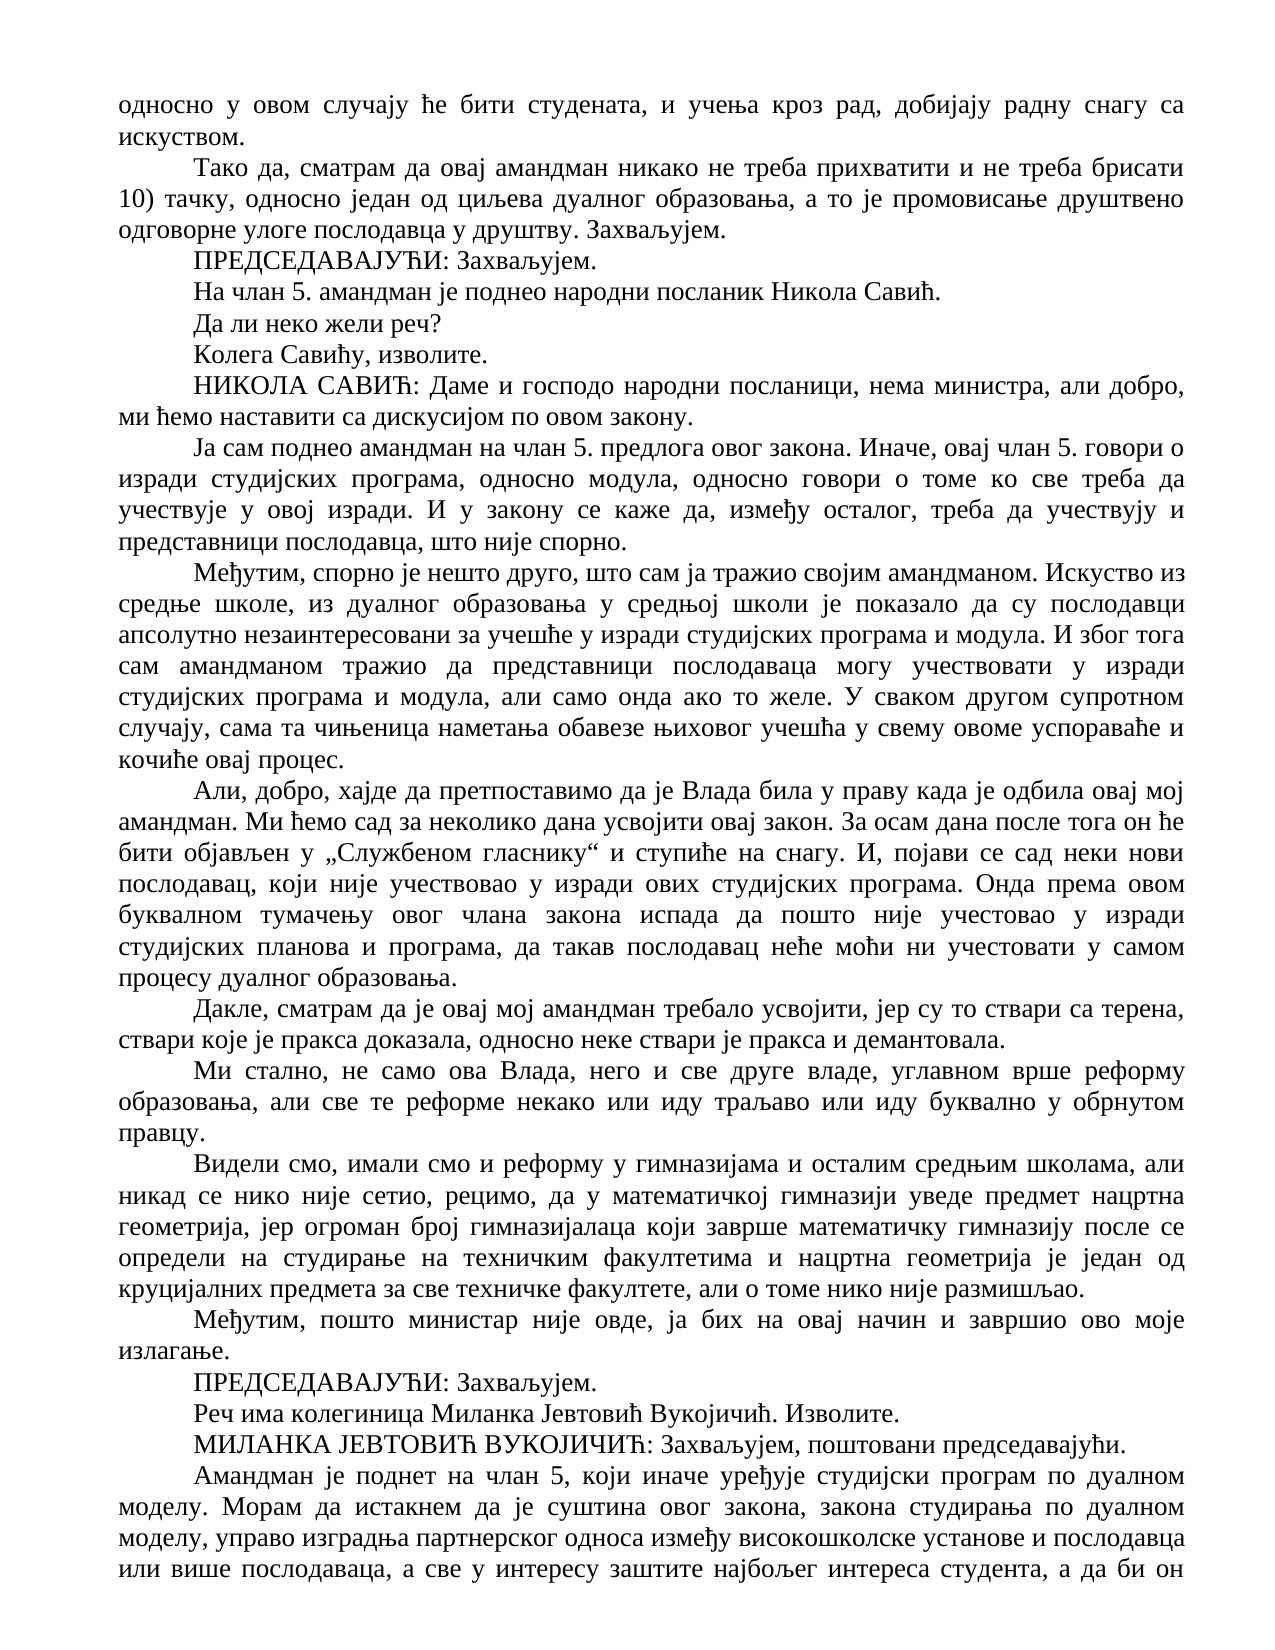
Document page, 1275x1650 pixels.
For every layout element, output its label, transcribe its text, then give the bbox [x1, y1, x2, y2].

text МИЛАНКА ЈЕВТОВИЋ ВУКОЈИЧИЋ: Захваљујем, поштовани председавајући. [118, 1428, 1186, 1459]
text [118, 89, 1186, 151]
text Тако да, сматрам да овај амандман никако не треба прихватити и не треба брисати 10) тачку, односно један од циљева дуалног образовања, а то је промовисање друштвено одговорне улоге послодавца у друштву. Захваљујем. [118, 151, 1186, 244]
text Међутим, пошто министар није овде, ја бих на овај начин и завршио ово моје излагање. [118, 1303, 1186, 1366]
text Ми стално, не само ова Влада, него и све друге владе, углавном врше реформу образовања, али све те реформе некако или иду траљаво или иду буквално у обрнутом правцу. [118, 1054, 1186, 1148]
text На члан 5. амандман је поднео народни посланик Никола Савић. [118, 276, 1186, 307]
text Дакле, сматрам да је овај мој амандман требало усвојити, јер су то ствари са терена, ствари које је пракса доказала, односно неке ствари је пракса и демантовала. [118, 992, 1186, 1054]
text НИКОЛА САВИЋ: Даме и господо народни посланици, нема министра, али добро, ми ћемо наставити са дискусијом по овом закону. [118, 369, 1186, 431]
text Реч има колегиница Миланка Јевтовић Вукојичић. Изволите. [118, 1397, 1186, 1428]
text Да ли неко жели реч? [118, 307, 1186, 338]
text Ја сам поднео амандман на члан 5. предлога овог закона. Иначе, овај члан 5. говори о изради студијских програма, односно модула, односно говори о томе ко све треба да учествује у овој изради. И у закону се каже да, између осталог, треба да учествују и представници послодавца, што није спорно. [118, 431, 1186, 556]
text ПРЕДСЕДАВАЈУЋИ: Захваљујем. [118, 1366, 1186, 1397]
text Али, добро, хајде да претпоставимо да је Влада била у праву када је одбила овај мој амандман. Ми ћемо сад за неколико дана усвојити овај закон. За осам дана после тога он ће бити објављен у „Службеном гласнику“ и ступиће на снагу. И, појави се сад неки нови послодавац, који није учествовао у изради ових студијских програма. Онда према овом буквалном тумачењу овог члана закона испада да пошто није учестовао у изради студијских планова и програма, да такав послодавац неће моћи ни учестовати у самом процесу дуалног образовања. [118, 774, 1186, 992]
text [118, 1459, 1186, 1584]
text Међутим, спорно је нешто друго, што сам ја тражио својим амандманом. Искуство из средње школе, из дуалног образовања у средњој школи је показало да су послодавци апсолутно незаинтересовани за учешће у изради студијских програма и модула. И због тога сам амандманом тражио да представници послодаваца могу учествовати у изради студијских програма и модула, али само онда ако то желе. У сваком другом супротном случају, сама та чињеница наметања обавезе њиховог учешћа у свему овоме успораваће и кочиће овај процес. [118, 556, 1186, 774]
text Видели смо, имали смо и реформу у гимназијама и осталим средњим школама, али никад се нико није сетио, рецимо, да у математичкој гимназији уведе предмет нацртна геометрија, јер огроман број гимназијалаца који заврше математичку гимназију после се определи на студирање на техничким факултетима и нацртна геометрија је један од круцијалних предмета за све техничке факултете, али о томе нико није размишљао. [118, 1148, 1186, 1303]
text ПРЕДСЕДАВАЈУЋИ: Захваљујем. [118, 244, 1186, 276]
text Колега Савићу, изволите. [118, 338, 1186, 369]
